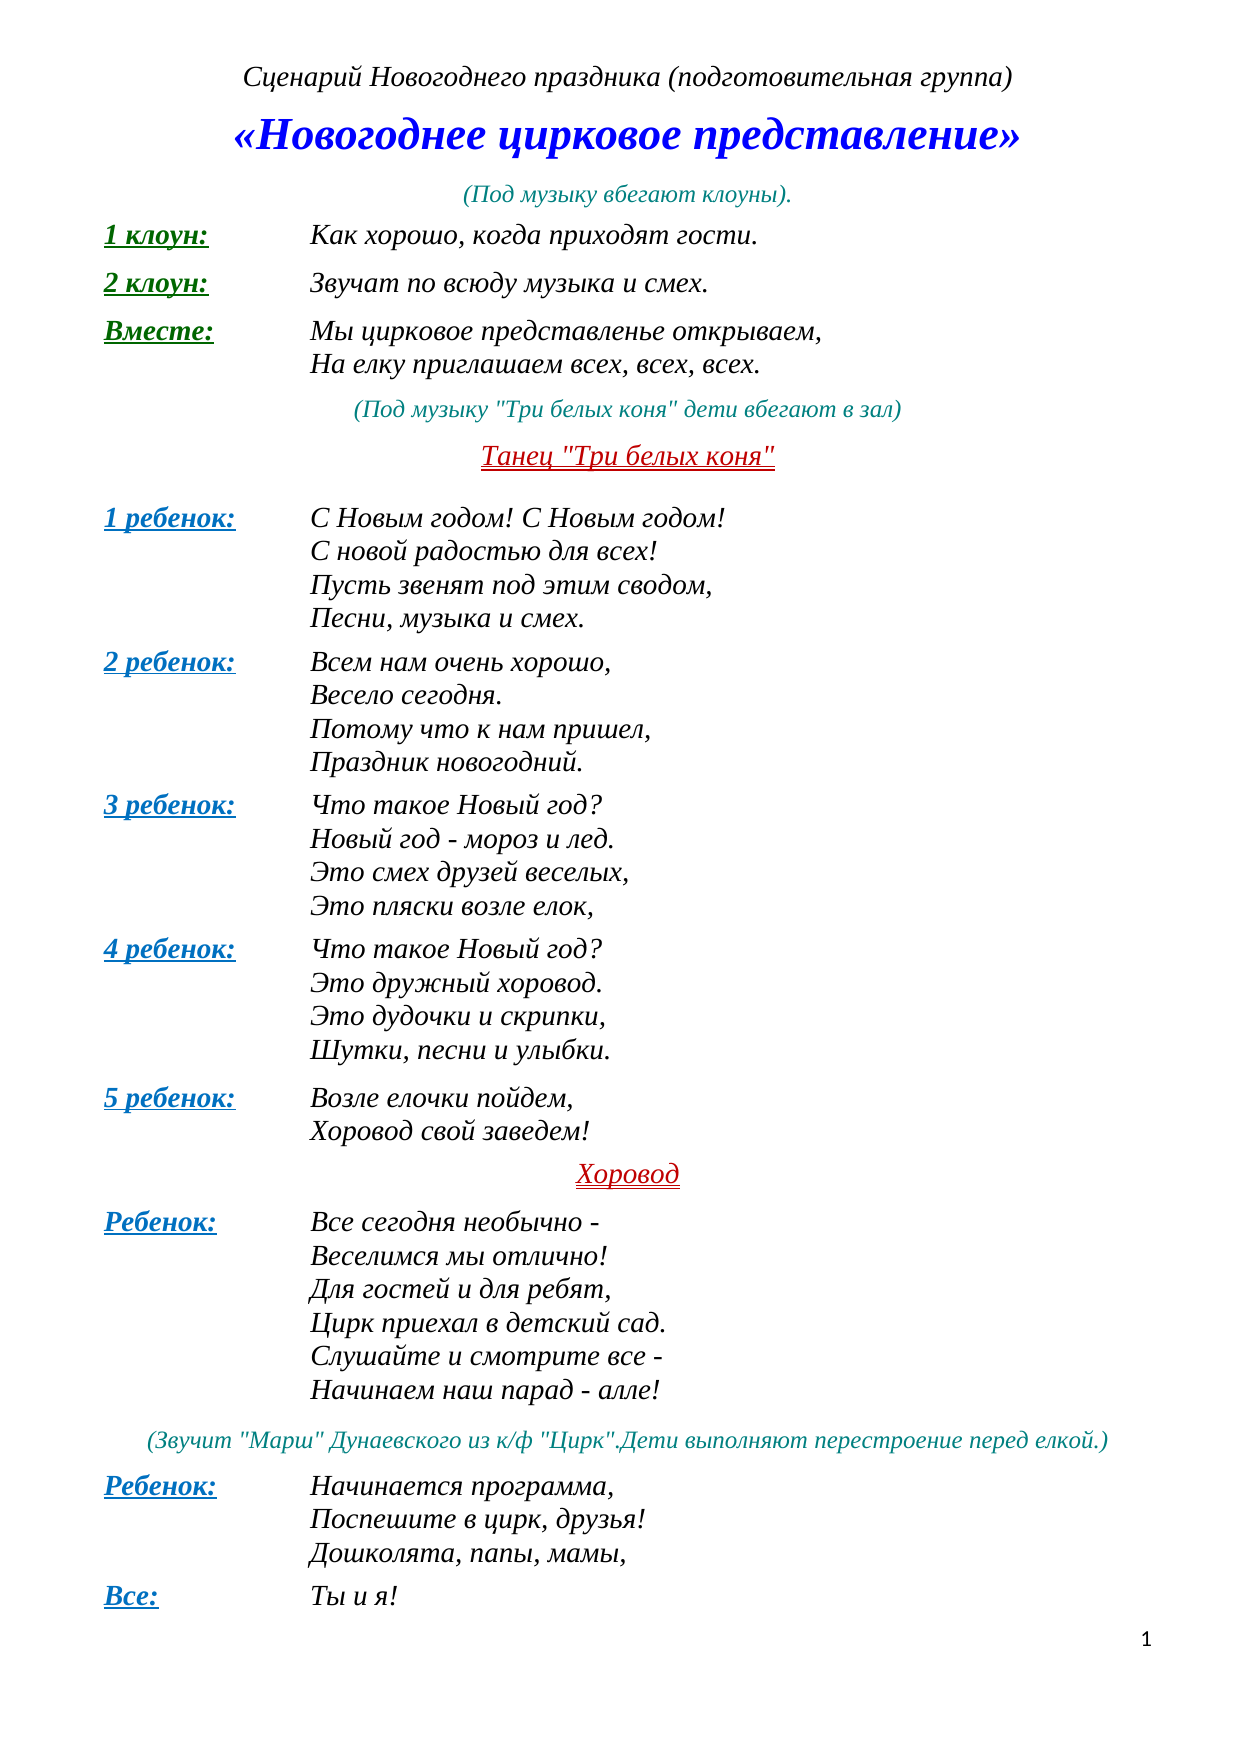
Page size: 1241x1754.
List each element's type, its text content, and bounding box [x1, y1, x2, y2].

text Вместе: Мы цирковое представленье открываем, [103, 313, 1152, 347]
text Пусть звенят под этим сводом, [103, 567, 1152, 601]
text Песни, музыка и смех. [103, 601, 1152, 634]
text Веселимся мы отлично! [103, 1238, 1152, 1271]
text Ребенок: Все сегодня необычно - [103, 1204, 1152, 1238]
text Хоровод свой заведем! [103, 1113, 1152, 1147]
text 1 ребенок: С Новым годом! С Новым годом! [103, 500, 1152, 533]
text На елку приглашаем всех, всех, всех. [103, 347, 1152, 380]
text «Новогоднее цирковое представление» [103, 107, 1152, 160]
text Сценарий Новогоднего праздника (подготовительная группа) [103, 59, 1152, 93]
text Весело сегодня. [103, 677, 1152, 711]
text Это пляски возле елок, [103, 888, 1152, 922]
text Слушайте и смотрите все - [103, 1338, 1152, 1372]
text 5 ребенок: Возле елочки пойдем, [103, 1080, 1152, 1113]
text Это смех друзей веселых, [103, 854, 1152, 888]
text Это дудочки и скрипки, [103, 998, 1152, 1032]
text (Под музыку "Три белых коня" дети вбегают в зал) [103, 394, 1152, 423]
text С новой радостью для всех! [103, 533, 1152, 567]
text (Звучит "Марш" Дунаевского из к/ф "Цирк".Дети выполняют перестроение перед елкой.) [103, 1425, 1152, 1453]
text Ребенок: Начинается программа, [103, 1468, 1152, 1501]
text Шутки, песни и улыбки. [103, 1032, 1152, 1065]
text Для гостей и для ребят, [103, 1271, 1152, 1305]
text 3 ребенок: Что такое Новый год? [103, 787, 1152, 821]
text Цирк приехал в детский сад. [103, 1305, 1152, 1338]
text Дошколята, папы, мамы, [103, 1535, 1152, 1568]
text Потому что к нам пришел, [103, 711, 1152, 744]
text 4 ребенок: Что такое Новый год? [103, 931, 1152, 965]
text Начинаем наш парад - алле! [103, 1372, 1152, 1406]
text Праздник новогодний. [103, 744, 1152, 778]
text 2 ребенок: Всем нам очень хорошо, [103, 644, 1152, 677]
text Поспешите в цирк, друзья! [103, 1501, 1152, 1535]
text Все: Ты и я! [103, 1578, 1152, 1612]
text Хоровод [103, 1156, 1152, 1190]
text 1 клоун: Как хорошо, когда приходят гости. [103, 217, 1152, 251]
text (Под музыку вбегают клоуны). [103, 179, 1152, 208]
text 2 клоун: Звучат по всюду музыка и смех. [103, 265, 1152, 299]
text Танец "Три белых коня" [103, 438, 1152, 471]
text Новый год - мороз и лед. [103, 821, 1152, 854]
text Это дружный хоровод. [103, 965, 1152, 998]
